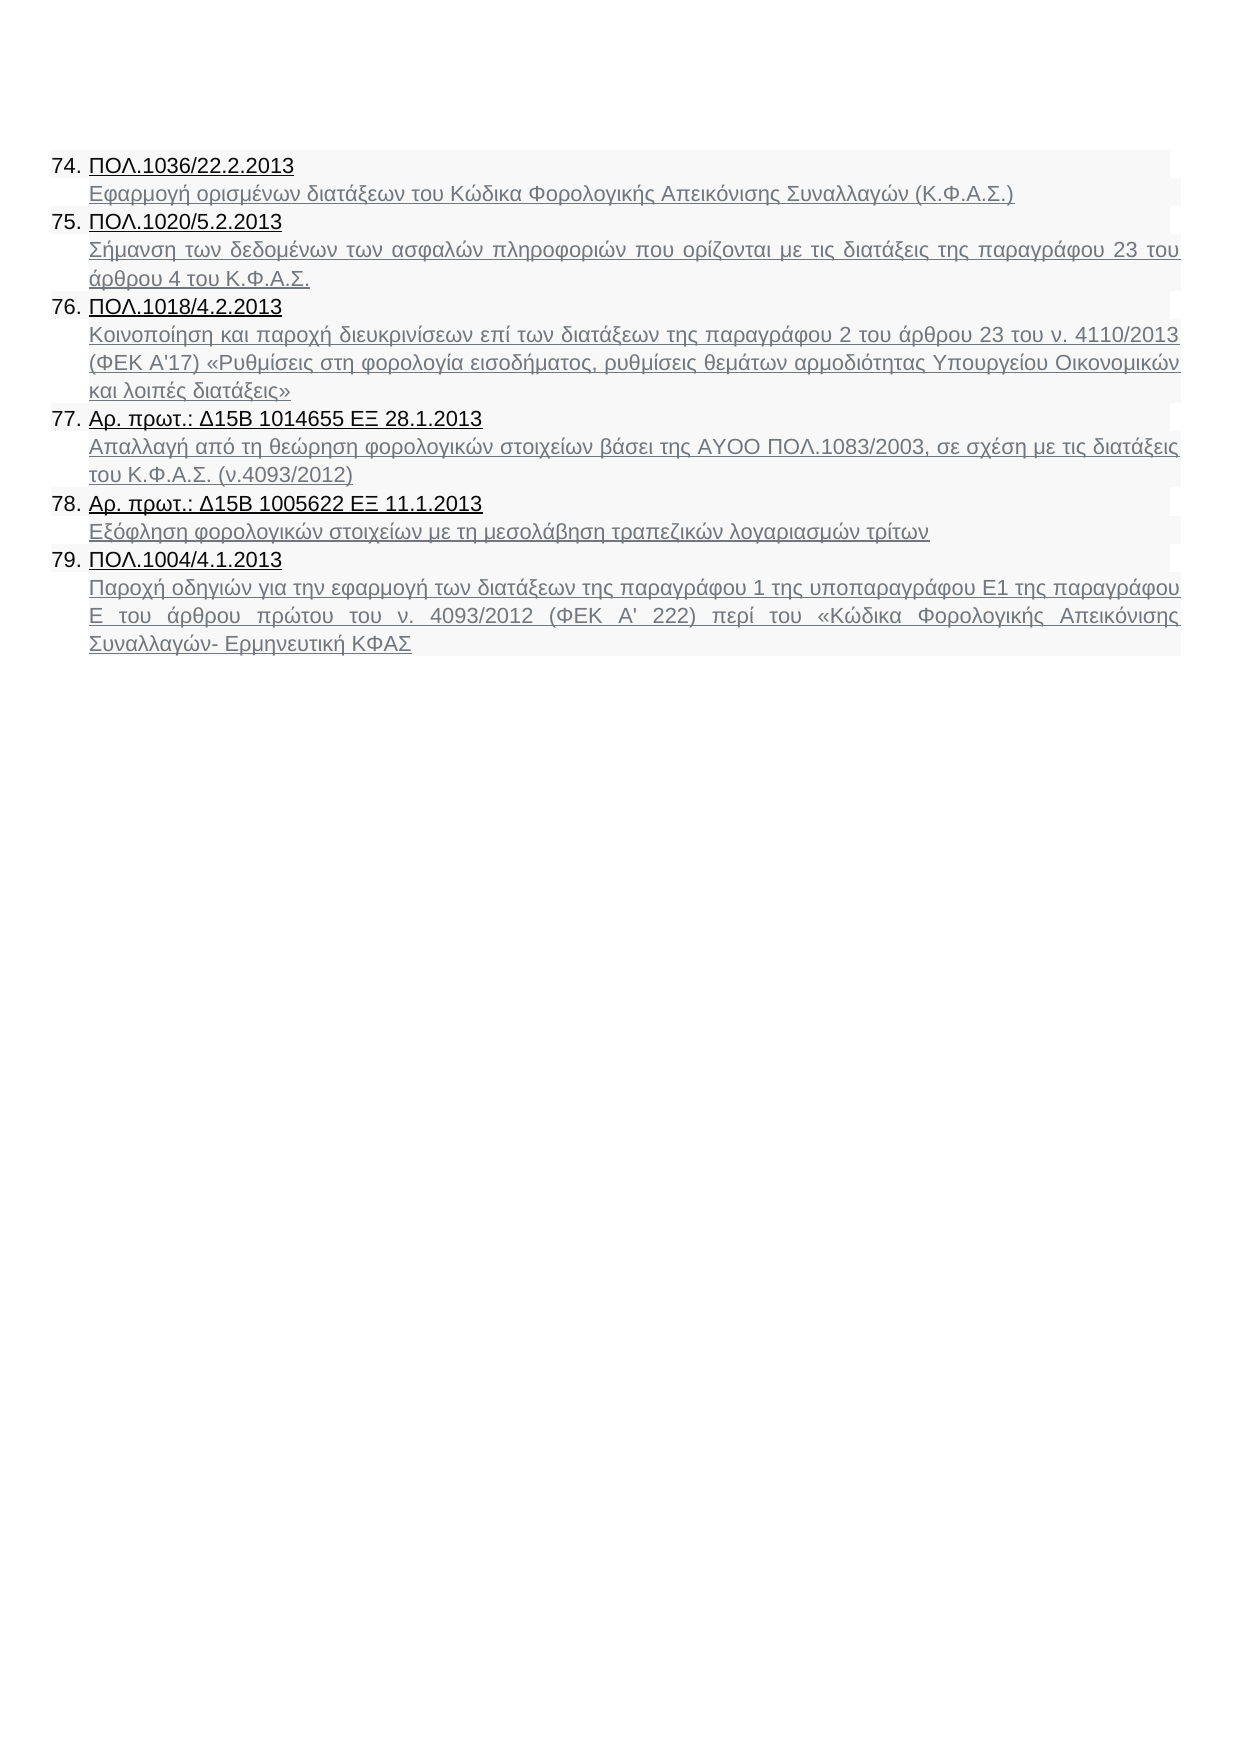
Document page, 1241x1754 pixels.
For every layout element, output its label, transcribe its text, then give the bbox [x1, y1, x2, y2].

text Κοινοποίηση και παροχή διευκρινίσεων επί των διατάξεων της παραγράφου 2 του άρθρου 23 του ν. 4110/2013 (ΦΕΚ Α'17) «Ρυθμίσεις στη φορολογία εισοδήματος, ρυθμίσεις θεμάτων αρμοδιότητας Υπουργείου Οικονομικών και λοιπές διατάξεις» [89, 373, 1181, 403]
text Εξόφληση φορολογικών στοιχείων με τη μεσολάβηση τραπεζικών λογαριασμών τρίτων [89, 516, 1181, 544]
text Κοινοποίηση και παροχή διευκρινίσεων επί των διατάξεων της παραγράφου 2 του άρθρου 23 του ν. 4110/2013 (ΦΕΚ Α'17) «Ρυθμίσεις στη φορολογία εισοδήματος, ρυθμίσεις θεμάτων αρμοδιότητας Υπουργείου Οικονομικών και λοιπές διατάξεις» [89, 319, 1181, 372]
text Παροχή οδηγιών για την εφαρμογή των διατάξεων της παραγράφου 1 της υποπαραγράφου Ε1 της παραγράφου Ε του άρθρου πρώτου του ν. 4093/2012 (ΦΕΚ Α' 222) περί του «Κώδικα Φορολογικής Απεικόνισης Συναλλαγών- Ερμηνευτική ΚΦΑΣ [89, 626, 1181, 656]
text Σήμανση των δεδομένων των ασφαλών πληροφοριών που ορίζονται με τις διατάξεις της παραγράφου 23 του άρθρου 4 του Κ.Φ.Α.Σ. [89, 260, 1181, 291]
text Απαλλαγή από τη θεώρηση φορολογικών στοιχείων βάσει της ΑΥΟΟ ΠΟΛ.1083/2003, σε σχέση με τις διατάξεις του Κ.Φ.Α.Σ. (ν.4093/2012) [89, 431, 1181, 487]
subtitle ΠΟΛ.1004/4.1.2013 [51, 544, 1170, 572]
text Παροχή οδηγιών για την εφαρμογή των διατάξεων της παραγράφου 1 της υποπαραγράφου Ε1 της παραγράφου Ε του άρθρου πρώτου του ν. 4093/2012 (ΦΕΚ Α' 222) περί του «Κώδικα Φορολογικής Απεικόνισης Συναλλαγών- Ερμηνευτική ΚΦΑΣ [89, 572, 1181, 597]
subtitle ΠΟΛ.1036/22.2.2013 [51, 150, 1170, 178]
text Παροχή οδηγιών για την εφαρμογή των διατάξεων της παραγράφου 1 της υποπαραγράφου Ε1 της παραγράφου Ε του άρθρου πρώτου του ν. 4093/2012 (ΦΕΚ Α' 222) περί του «Κώδικα Φορολογικής Απεικόνισης Συναλλαγών- Ερμηνευτική ΚΦΑΣ [89, 598, 1181, 625]
text Εφαρμογή ορισμένων διατάξεων του Κώδικα Φορολογικής Απεικόνισης Συναλλαγών (Κ.Φ.Α.Σ.) [89, 178, 1181, 206]
subtitle Αρ. πρωτ.: Δ15Β 1005622 ΕΞ 11.1.2013 [51, 487, 1170, 516]
subtitle ΠΟΛ.1018/4.2.2013 [51, 291, 1170, 319]
text Σήμανση των δεδομένων των ασφαλών πληροφοριών που ορίζονται με τις διατάξεις της παραγράφου 23 του άρθρου 4 του Κ.Φ.Α.Σ. [89, 234, 1181, 259]
subtitle ΠΟΛ.1020/5.2.2013 [51, 206, 1170, 234]
subtitle Αρ. πρωτ.: Δ15Β 1014655 ΕΞ 28.1.2013 [51, 403, 1170, 431]
